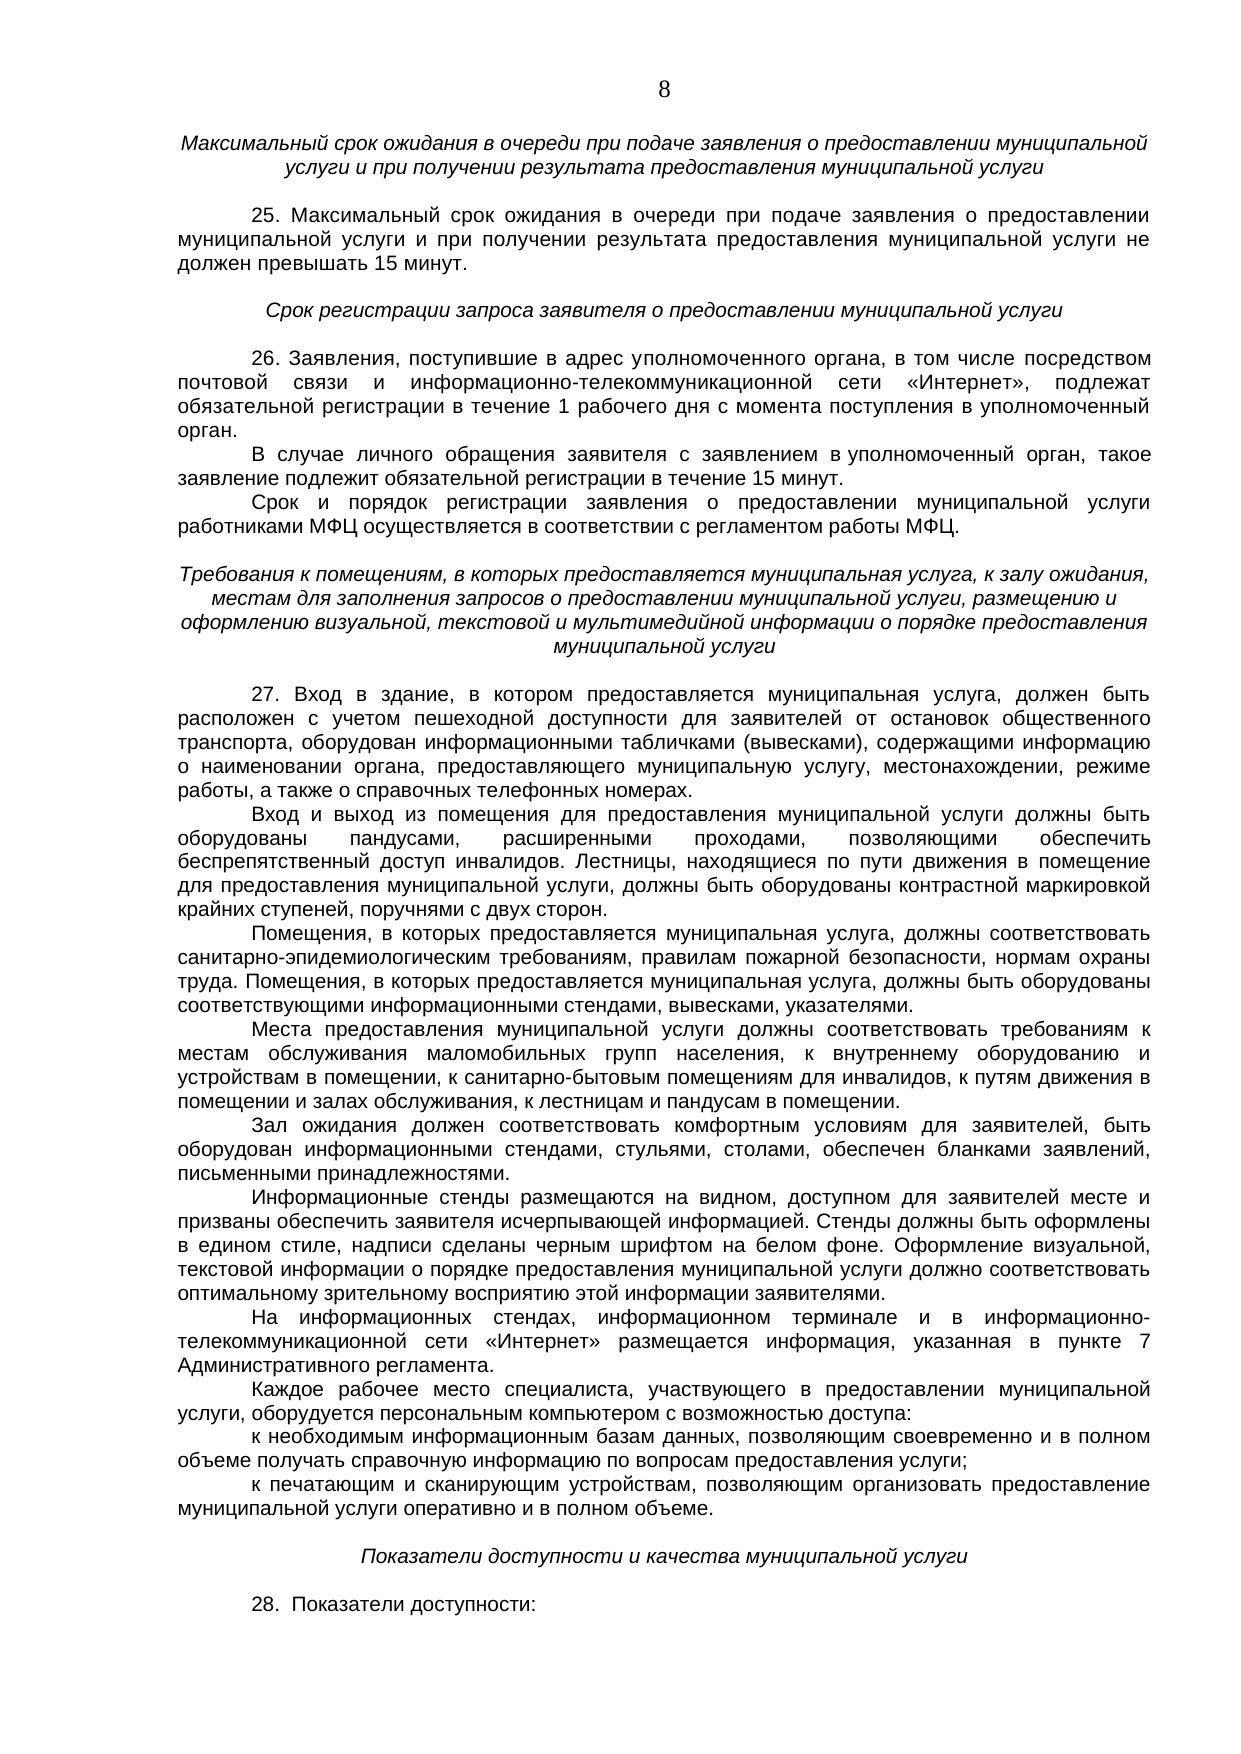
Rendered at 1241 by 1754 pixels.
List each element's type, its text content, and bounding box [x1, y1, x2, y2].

text Срок регистрации запроса заявителя о предоставлении муниципальной услуги [177, 298, 1152, 322]
text к необходимым информационным базам данных, позволяющим своевременно и в полном объеме получать справочную информацию по вопросам предоставления услуги; [177, 1424, 1152, 1472]
text 26. Заявления, поступившие в адрес уполномоченного органа, в том числе посредством почтовой связи и информационно-телекоммуникационной сети «Интернет», подлежат обязательной регистрации в течение 1 рабочего дня с момента поступления в уполномоченный орган. [177, 346, 1152, 442]
text к печатающим и сканирующим устройствам, позволяющим организовать предоставление муниципальной услуги оперативно и в полном объеме. [177, 1472, 1152, 1520]
text На информационных стендах, информационном терминале и в информационно-телекоммуникационной сети «Интернет» размещается информация, указанная в пункте 7 Административного регламента. [177, 1304, 1152, 1376]
text Информационные стенды размещаются на видном, доступном для заявителей месте и призваны обеспечить заявителя исчерпывающей информацией. Стенды должны быть оформлены в едином стиле, надписи сделаны черным шрифтом на белом фоне. Оформление визуальной, текстовой информации о порядке предоставления муниципальной услуги должно соответствовать оптимальному зрительному восприятию этой информации заявителями. [177, 1185, 1152, 1304]
text 25. Максимальный срок ожидания в очереди при подаче заявления о предоставлении муниципальной услуги и при получении результата предоставления муниципальной услуги не должен превышать 15 минут. [177, 202, 1152, 274]
text Каждое рабочее место специалиста, участвующего в предоставлении муниципальной услуги, оборудуется персональным компьютером с возможностью доступа: [177, 1376, 1152, 1424]
text 27. Вход в здание, в котором предоставляется муниципальная услуга, должен быть расположен с учетом пешеходной доступности для заявителей от остановок общественного транспорта, оборудован информационными табличками (вывесками), содержащими информацию о наименовании органа, предоставляющего муниципальную услугу, местонахождении, режиме работы, а также о справочных телефонных номерах. [177, 682, 1152, 801]
text Места предоставления муниципальной услуги должны соответствовать требованиям к местам обслуживания маломобильных групп населения, к внутреннему оборудованию и устройствам в помещении, к санитарно-бытовым помещениям для инвалидов, к путям движения в помещении и залах обслуживания, к лестницам и пандусам в помещении. [177, 1017, 1152, 1113]
text Вход и выход из помещения для предоставления муниципальной услуги должны быть оборудованы пандусами, расширенными проходами, позволяющими обеспечить беспрепятственный доступ инвалидов. Лестницы, находящиеся по пути движения в помещение для предоставления муниципальной услуги, должны быть оборудованы контрастной маркировкой крайних ступеней, поручнями с двух сторон. [177, 801, 1152, 921]
text Максимальный срок ожидания в очереди при подаче заявления о предоставлении муниципальной услуги и при получении результата предоставления муниципальной услуги [177, 131, 1152, 178]
text Показатели доступности и качества муниципальной услуги [177, 1544, 1152, 1568]
text Помещения, в которых предоставляется муниципальная услуга, должны соответствовать санитарно-эпидемиологическим требованиям, правилам пожарной безопасности, нормам охраны труда. Помещения, в которых предоставляется муниципальная услуга, должны быть оборудованы соответствующими информационными стендами, вывесками, указателями. [177, 921, 1152, 1017]
text Зал ожидания должен соответствовать комфортным условиям для заявителей, быть оборудован информационными стендами, стульями, столами, обеспечен бланками заявлений, письменными принадлежностями. [177, 1113, 1152, 1185]
text 28. Показатели доступности: [177, 1592, 1152, 1616]
text Требования к помещениям, в которых предоставляется муниципальная услуга, к залу ожидания, местам для заполнения запросов о предоставлении муниципальной услуги, размещению и оформлению визуальной, текстовой и мультимедийной информации о порядке предоставления муниципальной услуги [177, 562, 1152, 658]
text В случае личного обращения заявителя с заявлением в уполномоченный орган, такое заявление подлежит обязательной регистрации в течение 15 минут. [177, 442, 1152, 490]
text Срок и порядок регистрации заявления о предоставлении муниципальной услуги работниками МФЦ осуществляется в соответствии с регламентом работы МФЦ. [177, 490, 1152, 538]
